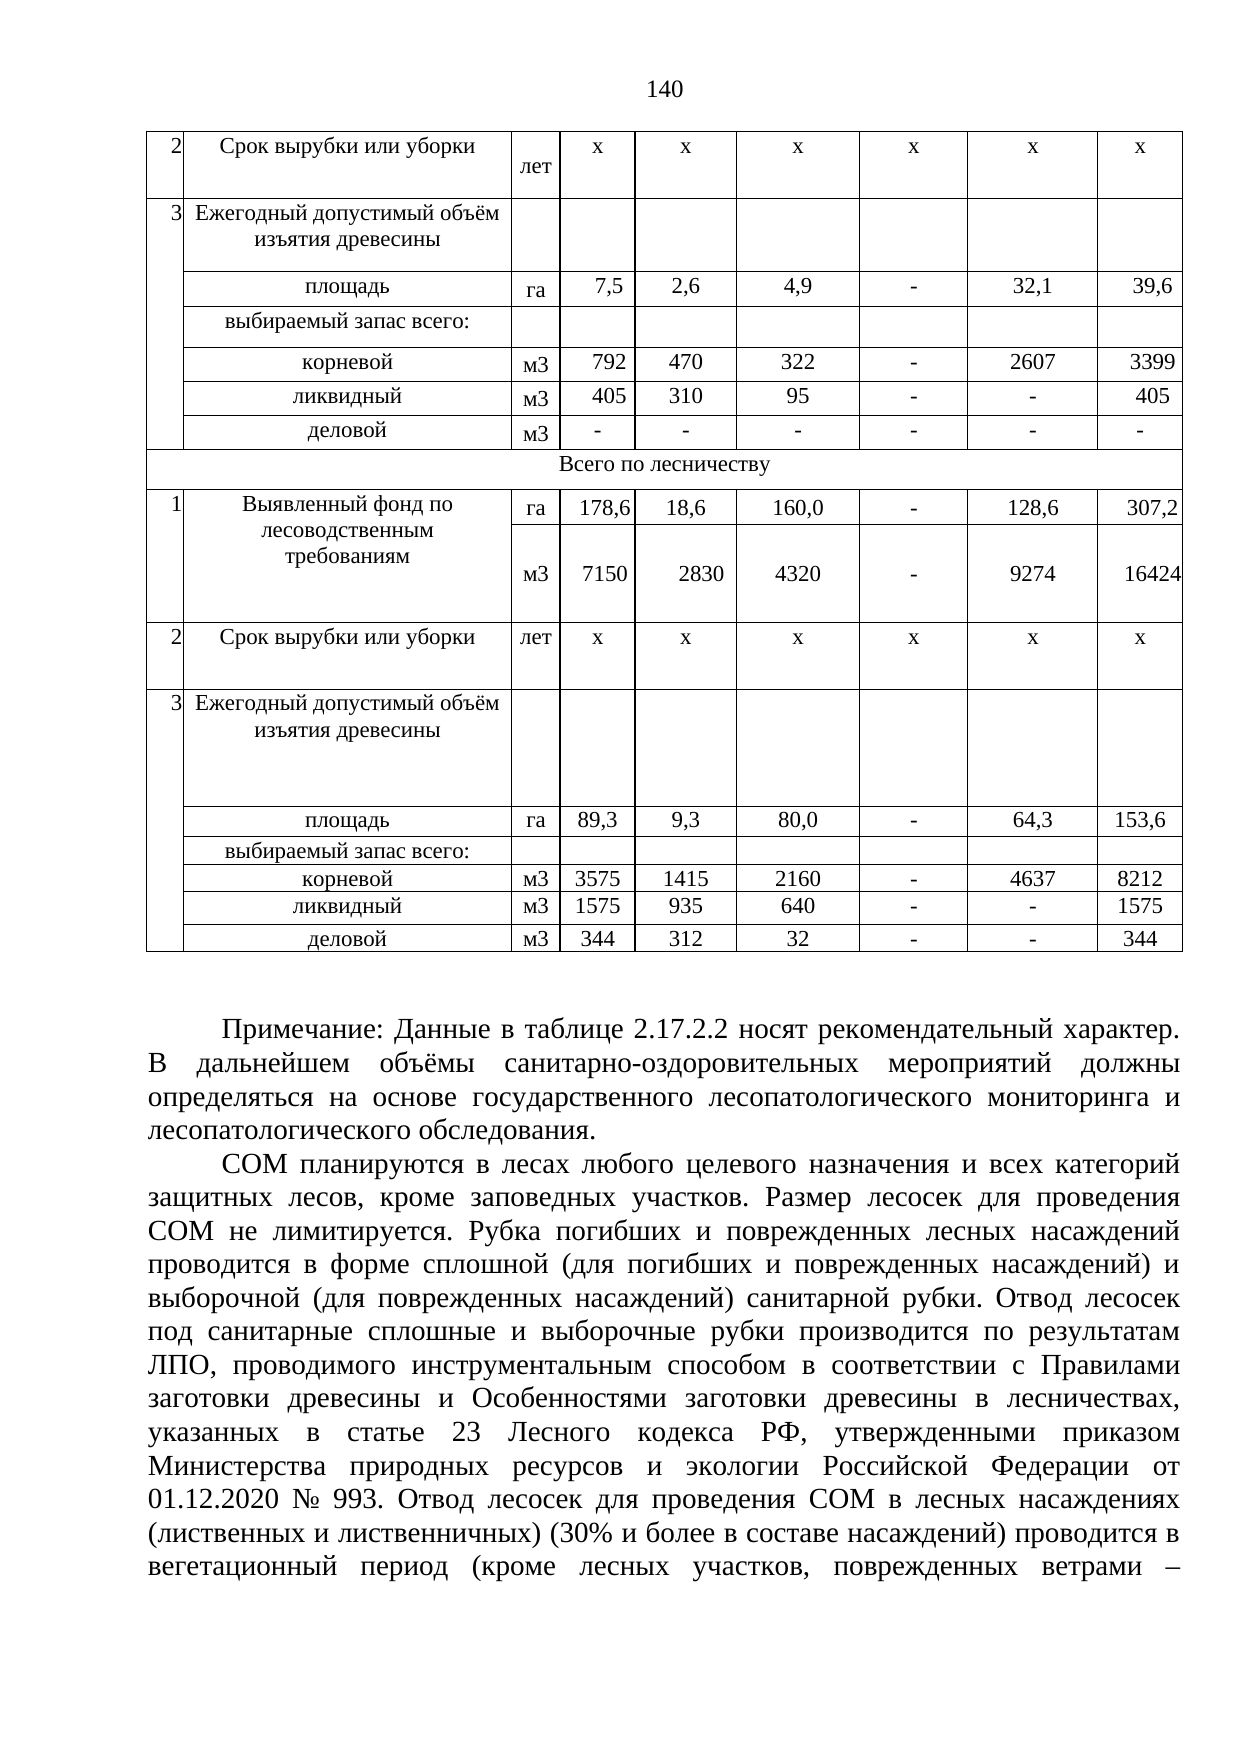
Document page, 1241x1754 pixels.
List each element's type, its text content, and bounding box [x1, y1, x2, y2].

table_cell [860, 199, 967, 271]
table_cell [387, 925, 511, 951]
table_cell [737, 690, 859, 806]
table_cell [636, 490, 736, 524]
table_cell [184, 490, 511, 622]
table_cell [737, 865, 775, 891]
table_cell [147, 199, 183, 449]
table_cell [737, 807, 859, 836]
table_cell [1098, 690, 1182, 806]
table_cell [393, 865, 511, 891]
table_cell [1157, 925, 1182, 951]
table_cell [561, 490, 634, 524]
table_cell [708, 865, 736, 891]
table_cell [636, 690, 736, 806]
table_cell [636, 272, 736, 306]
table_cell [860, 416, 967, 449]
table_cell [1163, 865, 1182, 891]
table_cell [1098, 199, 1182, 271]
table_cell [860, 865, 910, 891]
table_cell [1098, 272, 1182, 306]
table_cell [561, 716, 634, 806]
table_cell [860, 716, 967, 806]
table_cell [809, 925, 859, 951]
text Примечание: Данные в таблице 2.17.2.2 носят рекомендательный характер. В дальнейшем объёмы санитарно-оздоровительных мероприятий должны определяться на основе государственного лесопатологического мониторинга и лесопатологического обследования. [148, 1012, 1181, 1146]
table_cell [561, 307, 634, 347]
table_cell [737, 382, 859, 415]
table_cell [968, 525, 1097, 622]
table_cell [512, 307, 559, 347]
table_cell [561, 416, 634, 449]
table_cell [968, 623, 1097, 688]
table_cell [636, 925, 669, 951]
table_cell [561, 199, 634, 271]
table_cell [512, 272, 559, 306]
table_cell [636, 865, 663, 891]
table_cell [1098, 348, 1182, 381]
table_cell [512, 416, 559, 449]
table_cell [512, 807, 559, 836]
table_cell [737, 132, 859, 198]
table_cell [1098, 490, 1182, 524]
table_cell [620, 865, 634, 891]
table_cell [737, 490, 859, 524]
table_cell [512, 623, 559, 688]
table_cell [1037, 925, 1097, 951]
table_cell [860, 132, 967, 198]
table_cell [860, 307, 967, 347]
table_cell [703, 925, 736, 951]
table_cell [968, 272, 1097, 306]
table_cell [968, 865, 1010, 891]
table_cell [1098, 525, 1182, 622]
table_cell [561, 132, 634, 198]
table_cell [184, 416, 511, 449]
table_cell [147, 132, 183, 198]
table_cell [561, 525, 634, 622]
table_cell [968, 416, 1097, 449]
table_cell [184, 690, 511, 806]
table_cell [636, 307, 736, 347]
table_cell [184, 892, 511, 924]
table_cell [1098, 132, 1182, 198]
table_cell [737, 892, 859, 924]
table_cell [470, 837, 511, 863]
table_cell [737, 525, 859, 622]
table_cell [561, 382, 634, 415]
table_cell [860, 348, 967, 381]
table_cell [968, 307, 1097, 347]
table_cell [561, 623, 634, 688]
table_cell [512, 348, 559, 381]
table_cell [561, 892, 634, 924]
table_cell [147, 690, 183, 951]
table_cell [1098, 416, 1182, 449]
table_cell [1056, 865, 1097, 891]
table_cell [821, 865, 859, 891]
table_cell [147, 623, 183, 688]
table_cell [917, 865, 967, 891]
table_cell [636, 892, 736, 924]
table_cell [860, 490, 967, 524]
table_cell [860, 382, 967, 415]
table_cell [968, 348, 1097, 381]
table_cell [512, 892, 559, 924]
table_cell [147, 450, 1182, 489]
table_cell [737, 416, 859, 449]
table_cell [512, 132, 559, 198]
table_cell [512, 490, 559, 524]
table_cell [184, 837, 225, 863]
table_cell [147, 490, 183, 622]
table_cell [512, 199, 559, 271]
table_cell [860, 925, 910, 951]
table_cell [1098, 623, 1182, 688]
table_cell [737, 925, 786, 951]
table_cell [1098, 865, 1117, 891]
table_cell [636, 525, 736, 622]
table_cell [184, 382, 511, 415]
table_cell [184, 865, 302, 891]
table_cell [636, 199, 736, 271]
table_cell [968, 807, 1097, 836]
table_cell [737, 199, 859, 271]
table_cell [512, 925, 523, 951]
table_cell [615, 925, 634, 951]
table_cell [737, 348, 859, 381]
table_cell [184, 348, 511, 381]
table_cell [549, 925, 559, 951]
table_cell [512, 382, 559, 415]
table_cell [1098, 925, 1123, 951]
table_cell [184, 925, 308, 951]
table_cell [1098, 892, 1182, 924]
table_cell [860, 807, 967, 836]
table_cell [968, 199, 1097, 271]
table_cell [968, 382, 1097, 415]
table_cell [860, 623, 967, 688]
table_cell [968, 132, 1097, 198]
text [148, 1146, 1181, 1582]
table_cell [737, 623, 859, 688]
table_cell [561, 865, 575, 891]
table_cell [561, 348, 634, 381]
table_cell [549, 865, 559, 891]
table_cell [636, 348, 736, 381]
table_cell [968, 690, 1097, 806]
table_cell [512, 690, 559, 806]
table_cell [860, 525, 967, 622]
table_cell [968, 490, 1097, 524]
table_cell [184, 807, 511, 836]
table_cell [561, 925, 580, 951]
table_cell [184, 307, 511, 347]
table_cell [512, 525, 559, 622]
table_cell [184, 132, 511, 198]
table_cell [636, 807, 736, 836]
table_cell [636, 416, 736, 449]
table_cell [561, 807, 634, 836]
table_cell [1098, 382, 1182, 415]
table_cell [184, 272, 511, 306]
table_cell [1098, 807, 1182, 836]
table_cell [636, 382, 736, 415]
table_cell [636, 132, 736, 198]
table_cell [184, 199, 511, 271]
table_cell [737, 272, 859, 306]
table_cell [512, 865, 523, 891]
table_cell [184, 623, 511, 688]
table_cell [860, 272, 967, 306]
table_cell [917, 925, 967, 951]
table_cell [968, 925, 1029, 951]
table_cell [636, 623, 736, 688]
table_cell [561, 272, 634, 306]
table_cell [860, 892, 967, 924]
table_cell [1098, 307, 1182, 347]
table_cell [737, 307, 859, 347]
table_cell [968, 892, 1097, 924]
